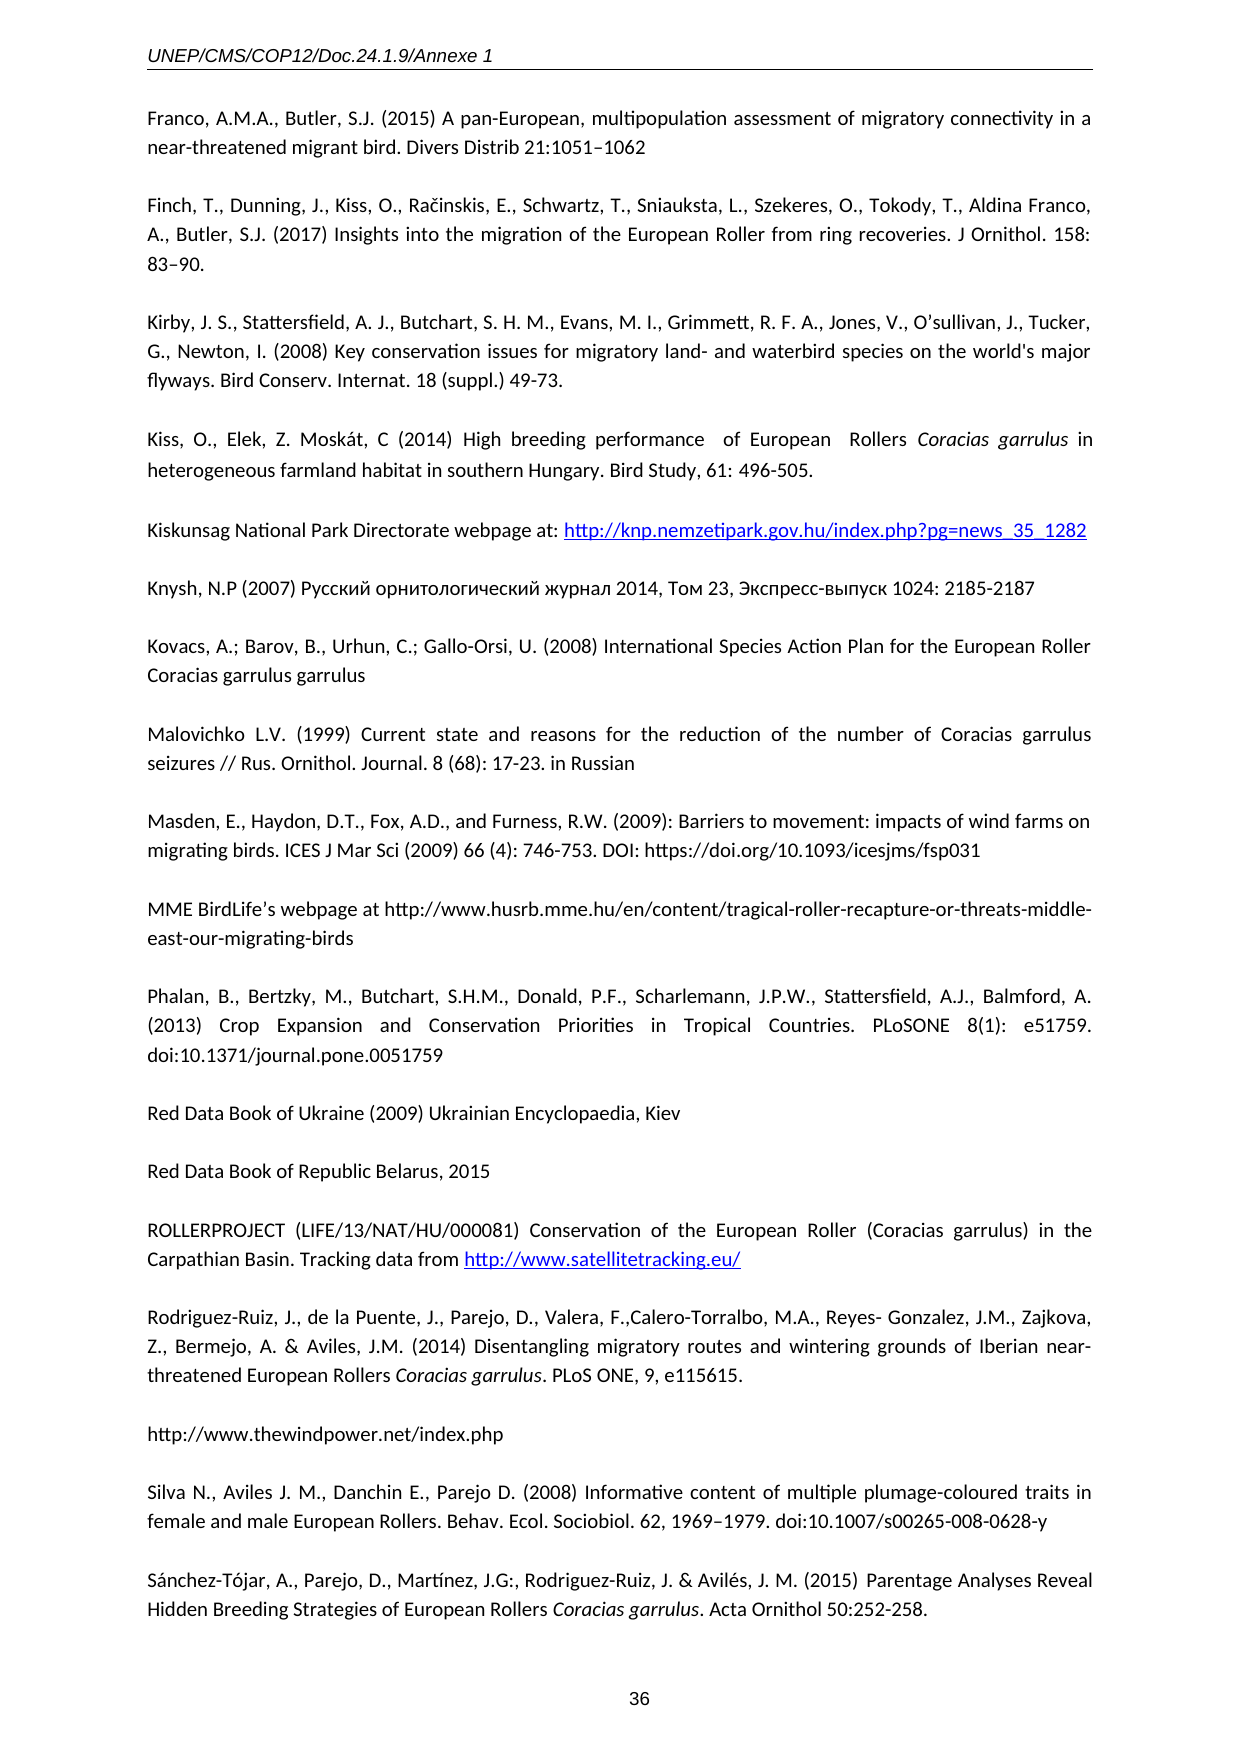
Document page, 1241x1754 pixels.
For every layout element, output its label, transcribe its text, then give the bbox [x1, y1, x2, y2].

text Red Data Book of Republic Belarus, 2015 [147, 1158, 1093, 1184]
text Sánchez-Tójar, A., Parejo, D., Martínez, J.G:, Rodriguez-Ruiz, J. & Avilés, J. M. (2015) Parentage Analyses Reveal Hidden Breeding Strategies of European Rollers Coracias garrulus. Acta Ornithol 50:252-258. [147, 1567, 1093, 1621]
text Silva N., Aviles J. M., Danchin E., Parejo D. (2008) Informative content of multiple plumage-coloured traits in female and male European Rollers. Behav. Ecol. Sociobiol. 62, 1969–1979. doi:10.1007/s00265-008-0628-y [147, 1479, 1093, 1534]
text MME BirdLife’s webpage at http://www.husrb.mme.hu/en/content/tragical-roller-recapture-or-threats-middle-east-our-migrating-birds [147, 896, 1093, 951]
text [147, 105, 1093, 159]
text http://www.thewindpower.net/index.php [147, 1421, 1093, 1446]
text Phalan, B., Bertzky, M., Butchart, S.H.M., Donald, P.F., Scharlemann, J.P.W., Stattersfield, A.J., Balmford, A. (2013) Crop Expansion and Conservation Priorities in Tropical Countries. PLoSONE 8(1): e51759. doi:10.1371/journal.pone.0051759 [147, 983, 1093, 1067]
text Kiss, O., Elek, Z. Moskát, C (2014) High breeding performance of European Rollers Coracias garrulus in heterogeneous farmland habitat in southern Hungary. Bird Study, 61: 496-505. [147, 426, 1093, 483]
text Red Data Book of Ukraine (2009) Ukrainian Encyclopaedia, Kiev [147, 1100, 1093, 1126]
text ROLLERPROJECT (LIFE/13/NAT/HU/000081) Conservation of the European Roller (Coracias garrulus) in the Carpathian Basin. Tracking data from http://www.satellitetracking.eu/ [147, 1217, 1093, 1271]
text Masden, E., Haydon, D.T., Fox, A.D., and Furness, R.W. (2009): Barriers to movement: impacts of wind farms on migrating birds. ICES J Mar Sci (2009) 66 (4): 746-753. DOI: https://doi.org/10.1093/icesjms/fsp031 [147, 808, 1093, 863]
text Rodriguez-Ruiz, J., de la Puente, J., Parejo, D., Valera, F.,Calero-Torralbo, M.A., Reyes- Gonzalez, J.M., Zajkova, Z., Bermejo, A. & Aviles, J.M. (2014) Disentangling migratory routes and wintering grounds of Iberian near-threatened European Rollers Coracias garrulus. PLoS ONE, 9, e115615. [147, 1304, 1093, 1388]
text Kovacs, A.; Barov, B., Urhun, C.; Gallo-Orsi, U. (2008) International Species Action Plan for the European Roller Coracias garrulus garrulus [147, 633, 1093, 688]
text Knysh, N.P (2007) Русский орнитологический журнал 2014, Том 23, Экспресс-выпуск 1024: 2185-2187 [147, 575, 1093, 601]
text Kirby, J. S., Stattersfield, A. J., Butchart, S. H. M., Evans, M. I., Grimmett, R. F. A., Jones, V., O’sullivan, J., Tucker, G., Newton, I. (2008) Key conservation issues for migratory land- and waterbird species on the world's major flyways. Bird Conserv. Internat. 18 (suppl.) 49-73. [147, 309, 1093, 393]
text Malovichko L.V. (1999) Current state and reasons for the reduction of the number of Coracias garrulus seizures // Rus. Ornithol. Journal. 8 (68): 17-23. in Russian [147, 721, 1093, 776]
text Kiskunsag National Park Directorate webpage at: http://knp.nemzetipark.gov.hu/index.php?pg=news_35_1282 [147, 517, 1093, 542]
text Finch, T., Dunning, J., Kiss, O., Račinskis, E., Schwartz, T., Sniauksta, L., Szekeres, O., Tokody, T., Aldina Franco, A., Butler, S.J. (2017) Insights into the migration of the European Roller from ring recoveries. J Ornithol. 158: 83–90. [147, 192, 1093, 276]
